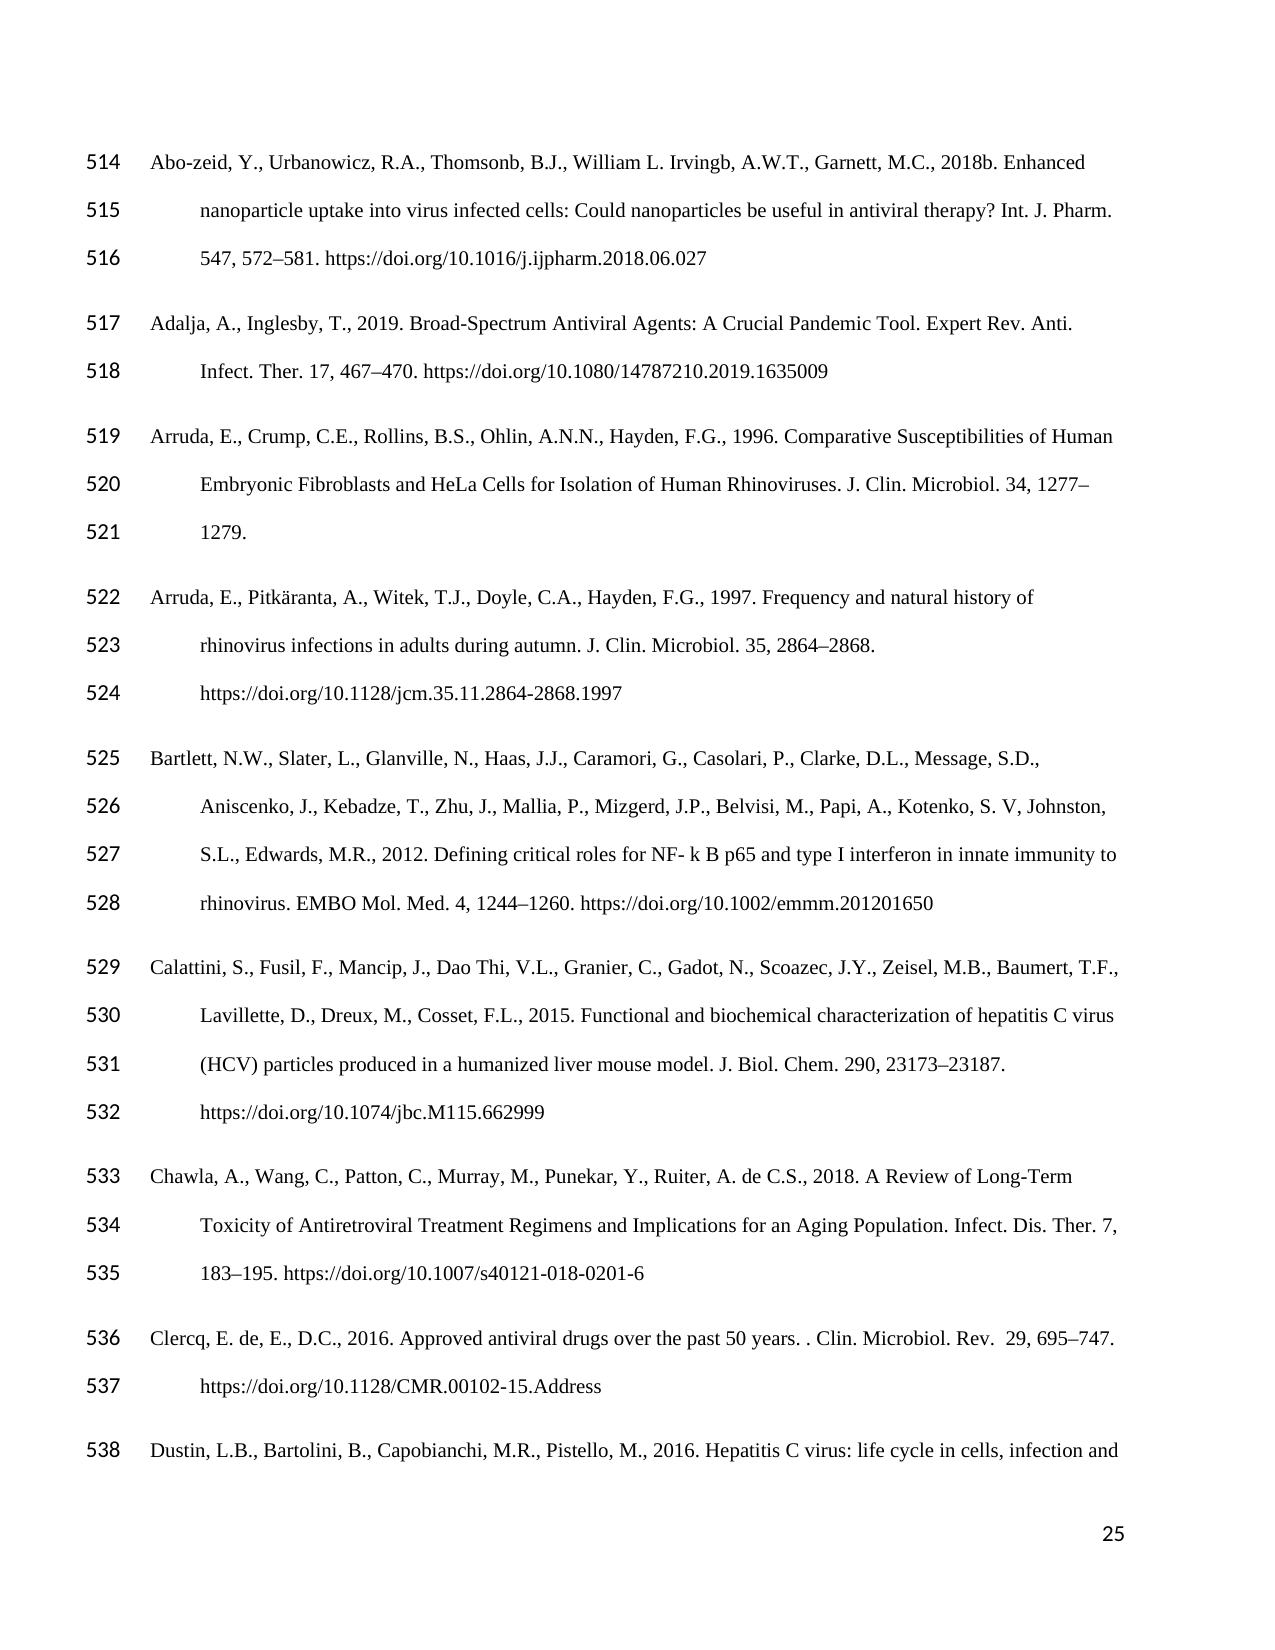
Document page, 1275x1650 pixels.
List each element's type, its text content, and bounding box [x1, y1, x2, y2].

text Adalja, A., Inglesby, T., 2019. Broad-Spectrum Antiviral Agents: A Crucial Pandemic Tool. Expert Rev. Anti. Infect. Ther. 17, 467–470. https://doi.org/10.1080/14787210.2019.1635009 [150, 311, 1125, 383]
text Calattini, S., Fusil, F., Mancip, J., Dao Thi, V.L., Granier, C., Gadot, N., Scoazec, J.Y., Zeisel, M.B., Baumert, T.F., Lavillette, D., Dreux, M., Cosset, F.L., 2015. Functional and biochemical characterization of hepatitis C virus (HCV) particles produced in a humanized liver mouse model. J. Biol. Chem. 290, 23173–23187. https://doi.org/10.1074/jbc.M115.662999 [150, 955, 1125, 1124]
text Abo-zeid, Y., Urbanowicz, R.A., Thomsonb, B.J., William L. Irvingb, A.W.T., Garnett, M.C., 2018b. Enhanced nanoparticle uptake into virus infected cells: Could nanoparticles be useful in antiviral therapy? Int. J. Pharm. 547, 572–581. https://doi.org/10.1016/j.ijpharm.2018.06.027 [150, 150, 1125, 270]
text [150, 1438, 1125, 1462]
text Arruda, E., Pitkäranta, A., Witek, T.J., Doyle, C.A., Hayden, F.G., 1997. Frequency and natural history of rhinovirus infections in adults during autumn. J. Clin. Microbiol. 35, 2864–2868. https://doi.org/10.1128/jcm.35.11.2864-2868.1997 [150, 585, 1125, 705]
text Arruda, E., Crump, C.E., Rollins, B.S., Ohlin, A.N.N., Hayden, F.G., 1996. Comparative Susceptibilities of Human Embryonic Fibroblasts and HeLa Cells for Isolation of Human Rhinoviruses. J. Clin. Microbiol. 34, 1277–1279. [150, 424, 1125, 544]
text Clercq, E. de, E., D.C., 2016. Approved antiviral drugs over the past 50 years. . Clin. Microbiol. Rev. 29, 695–747. https://doi.org/10.1128/CMR.00102-15.Address [150, 1325, 1125, 1398]
text Bartlett, N.W., Slater, L., Glanville, N., Haas, J.J., Caramori, G., Casolari, P., Clarke, D.L., Message, S.D., Aniscenko, J., Kebadze, T., Zhu, J., Mallia, P., Mizgerd, J.P., Belvisi, M., Papi, A., Kotenko, S. V, Johnston, S.L., Edwards, M.R., 2012. Defining critical roles for NF- k B p65 and type I interferon in innate immunity to rhinovirus. EMBO Mol. Med. 4, 1244–1260. https://doi.org/10.1002/emmm.201201650 [150, 746, 1125, 914]
text Chawla, A., Wang, C., Patton, C., Murray, M., Punekar, Y., Ruiter, A. de C.S., 2018. A Review of Long-Term Toxicity of Antiretroviral Treatment Regimens and Implications for an Aging Population. Infect. Dis. Ther. 7, 183–195. https://doi.org/10.1007/s40121-018-0201-6 [150, 1164, 1125, 1285]
